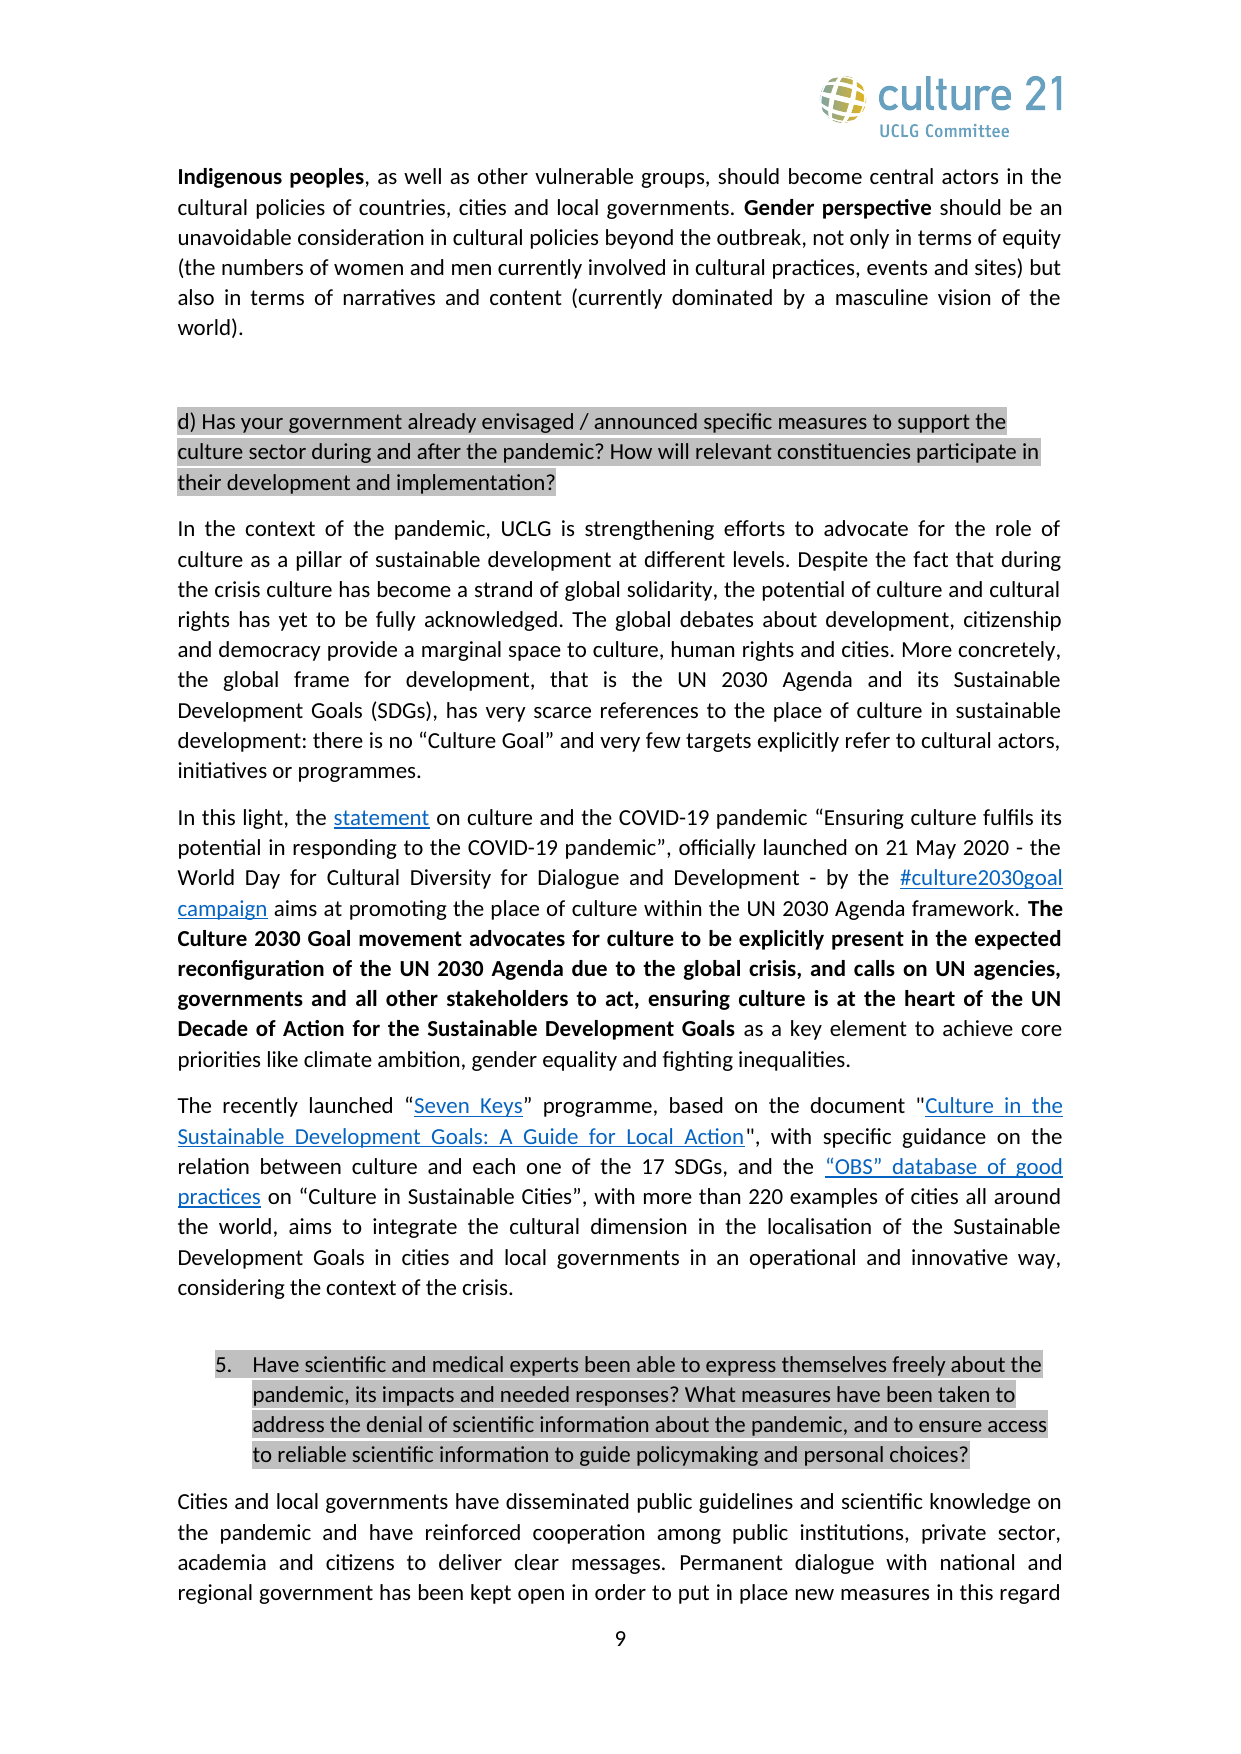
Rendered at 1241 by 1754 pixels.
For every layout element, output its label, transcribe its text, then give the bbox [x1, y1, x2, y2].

text The recently launched “Seven Keys” programme, based on the document "Culture in the Sustainable Development Goals: A Guide for Local Action", with specific guidance on the relation between culture and each one of the 17 SDGs, and the “OBS” database of good practices on “Culture in Sustainable Cities”, with more than 220 examples of cities all around the world, aims to integrate the cultural dimension in the localisation of the Sustainable Development Goals in cities and local governments in an operational and innovative way, considering the context of the crisis. [177, 1092, 1063, 1301]
list Have scientific and medical experts been able to express themselves freely about the pandemic, its impacts and needed responses? What measures have been taken to address the denial of scientific information about the pandemic, and to ensure access to reliable scientific information to guide policymaking and personal choices? [215, 1350, 1063, 1469]
text d) Has your government already envisaged / announced specific measures to support the culture sector during and after the pandemic? How will relevant constituencies participate in their development and implementation? [177, 407, 1063, 496]
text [177, 1487, 1063, 1606]
text Indigenous peoples, as well as other vulnerable groups, should become central actors in the cultural policies of countries, cities and local governments. Gender perspective should be an unavoidable consideration in cultural policies beyond the outbreak, not only in terms of equity (the numbers of women and men currently involved in cultural practices, events and sites) but also in terms of narratives and content (currently dominated by a masculine vision of the world). [177, 162, 1063, 342]
picture [817, 73, 1064, 140]
text In this light, the statement on culture and the COVID-19 pandemic “Ensuring culture fulfils its potential in responding to the COVID-19 pandemic”, officially launched on 21 May 2020 - the World Day for Cultural Diversity for Dialogue and Development - by the #culture2030goal campaign aims at promoting the place of culture within the UN 2030 Agenda framework. The Culture 2030 Goal movement advocates for culture to be explicitly present in the expected reconfiguration of the UN 2030 Agenda due to the global crisis, and calls on UN agencies, governments and all other stakeholders to act, ensuring culture is at the heart of the UN Decade of Action for the Sustainable Development Goals as a key element to achieve core priorities like climate ambition, gender equality and fighting inequalities. [177, 803, 1063, 1073]
text In the context of the pandemic, UCLG is strengthening efforts to advocate for the role of culture as a pillar of sustainable development at different levels. Despite the fact that during the crisis culture has become a strand of global solidarity, the potential of culture and cultural rights has yet to be fully acknowledged. The global debates about development, citizenship and democracy provide a marginal space to culture, human rights and cities. More concretely, the global frame for development, that is the UN 2030 Agenda and its Sustainable Development Goals (SDGs), has very scarce references to the place of culture in sustainable development: there is no “Culture Goal” and very few targets explicitly refer to cultural actors, initiatives or programmes. [177, 514, 1063, 784]
